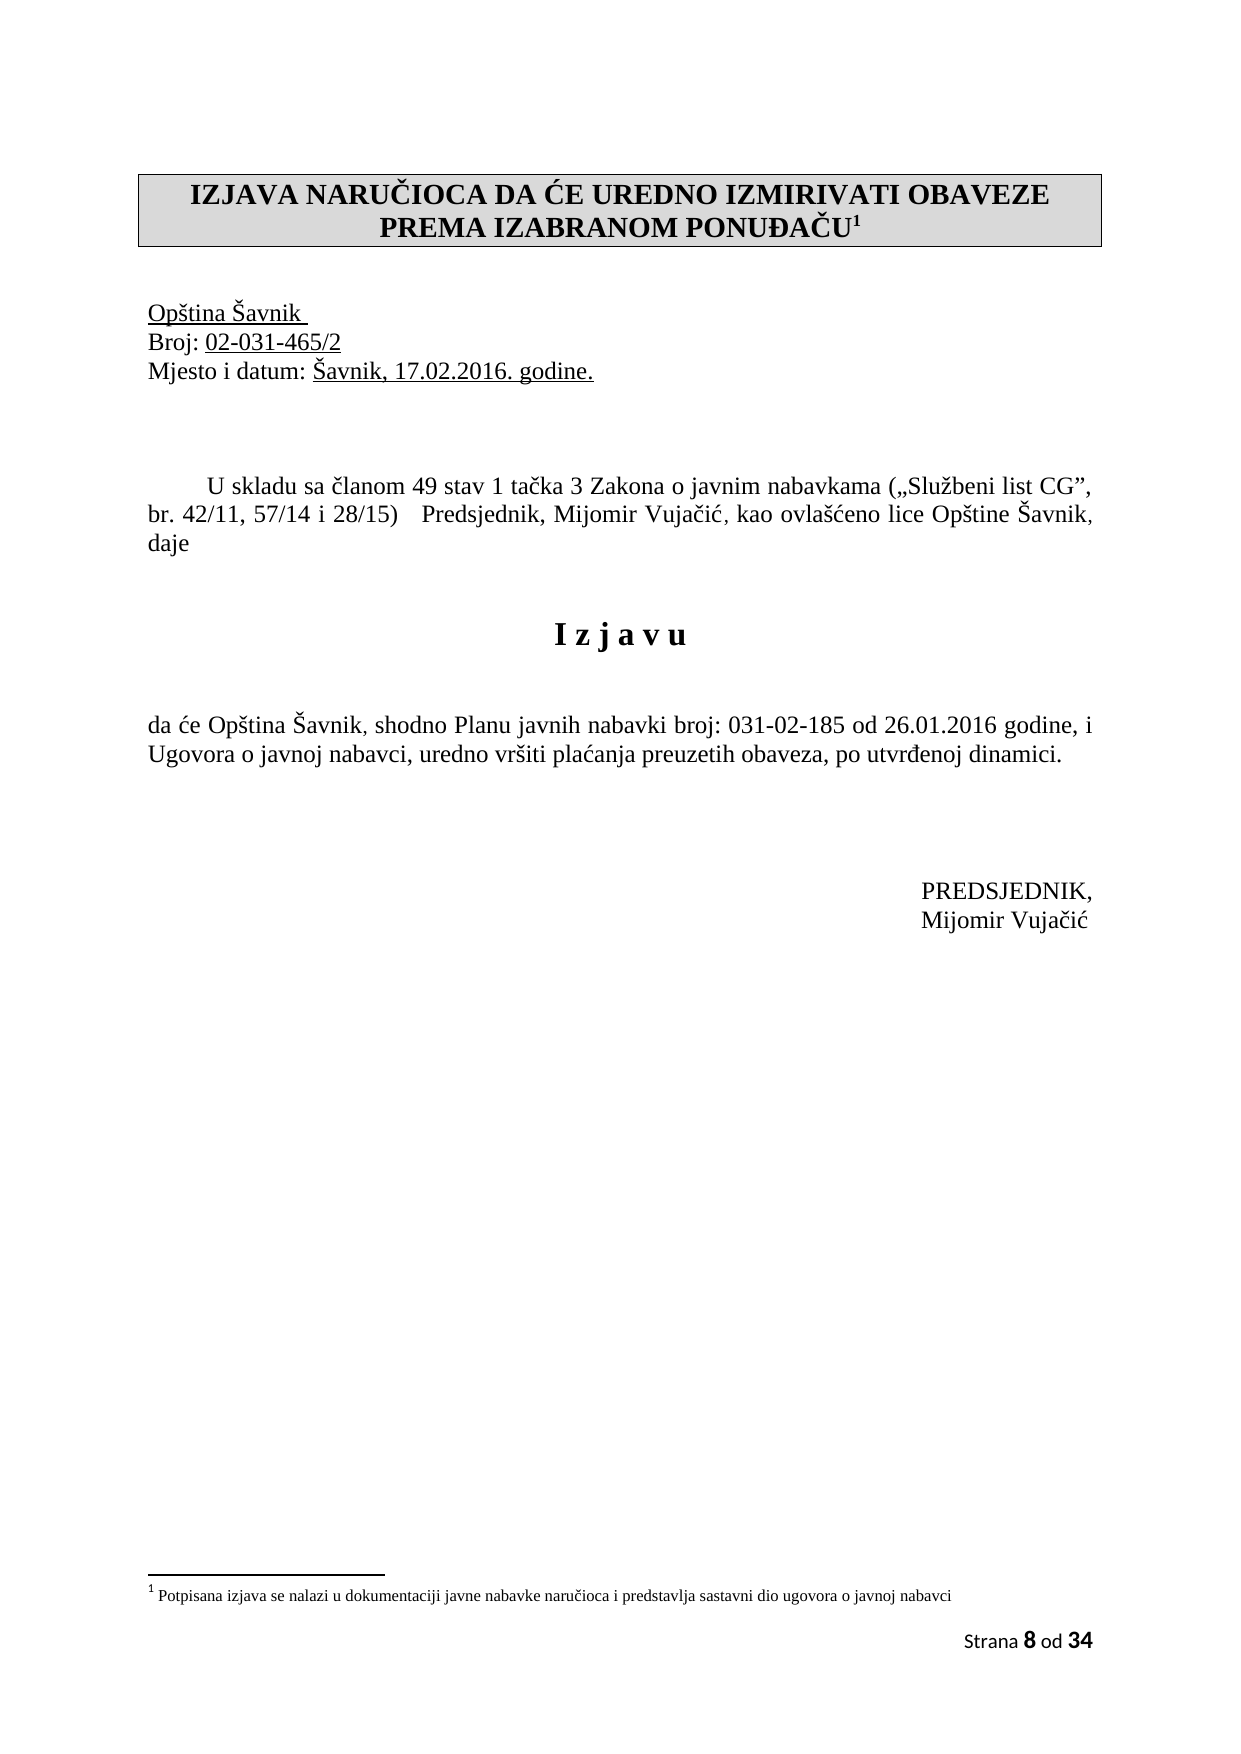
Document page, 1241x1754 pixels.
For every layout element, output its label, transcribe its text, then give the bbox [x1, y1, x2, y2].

text I z j a v u [148, 614, 1093, 653]
text da će Opština Šavnik, shodno Planu javnih nabavki broj: 031-02-185 od 26.01.2016 godine, i Ugovora o javnoj nabavci, uredno vršiti plaćanja preuzetih obaveza, po utvrđenoj dinamici. [148, 710, 1093, 768]
text U skladu sa članom 49 stav 1 tačka 3 Zakona o javnim nabavkama („Službeni list CG”, br. 42/11, 57/14 i 28/15) Predsjednik, Mijomir Vujačić, kao ovlašćeno lice Opštine Šavnik, daje [148, 471, 1093, 557]
text PREDSJEDNIK, [369, 876, 1093, 905]
text Opština Šavnik [148, 298, 1093, 327]
text Mjesto i datum: Šavnik, 17.02.2016. godine. [148, 356, 1093, 384]
text Mijomir Vujačić [885, 905, 1093, 934]
subtitle IZJAVA NARUČIOCA DA ĆE UREDNO IZMIRIVATI OBAVEZE PREMA IZABRANOM PONUĐAČU [139, 175, 1101, 246]
text Broj: 02-031-465/2 [148, 327, 1093, 356]
